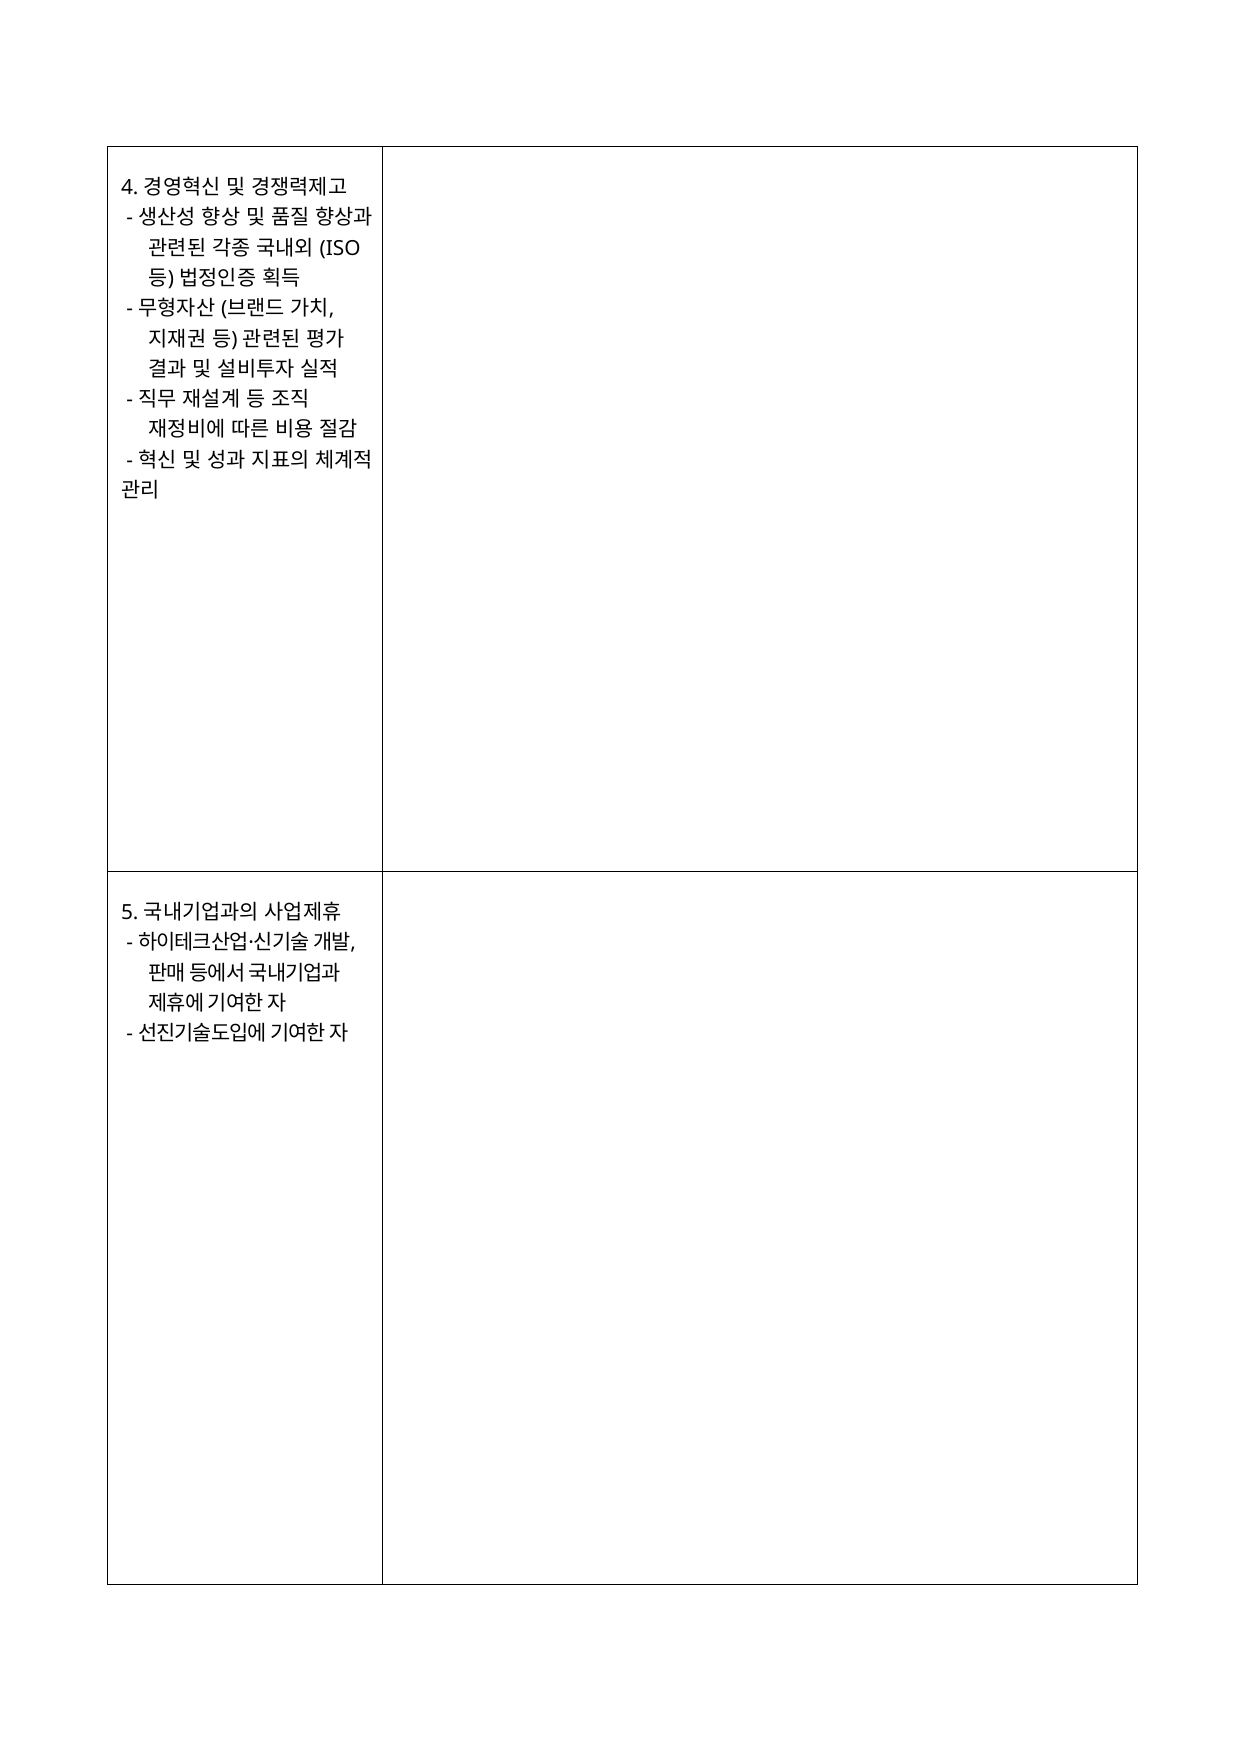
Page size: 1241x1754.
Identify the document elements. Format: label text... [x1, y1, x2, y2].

table_cell 5. 국내기업과의 사업제휴 - 하이테크산업·신기술 개발, 판매 등에서 국내기업과 제휴에 기여한 자 - 선진기술도입에 기여한 자 [108, 872, 382, 1584]
table_cell [383, 147, 1137, 871]
table_cell 4. 경영혁신 및 경쟁력제고 - 생산성 향상 및 품질 향상과 관련된 각종 국내외 (ISO 등) 법정인증 획득 - 무형자산 (브랜드 가치, 지재권 등) 관련된 평가 결과 및 설비투자 실적 - 직무 재설계 등 조직 재정비에 따른 비용 절감 - 혁신 및 성과 지표의 체계적 관리 [108, 147, 382, 871]
table_cell [383, 872, 1137, 1584]
